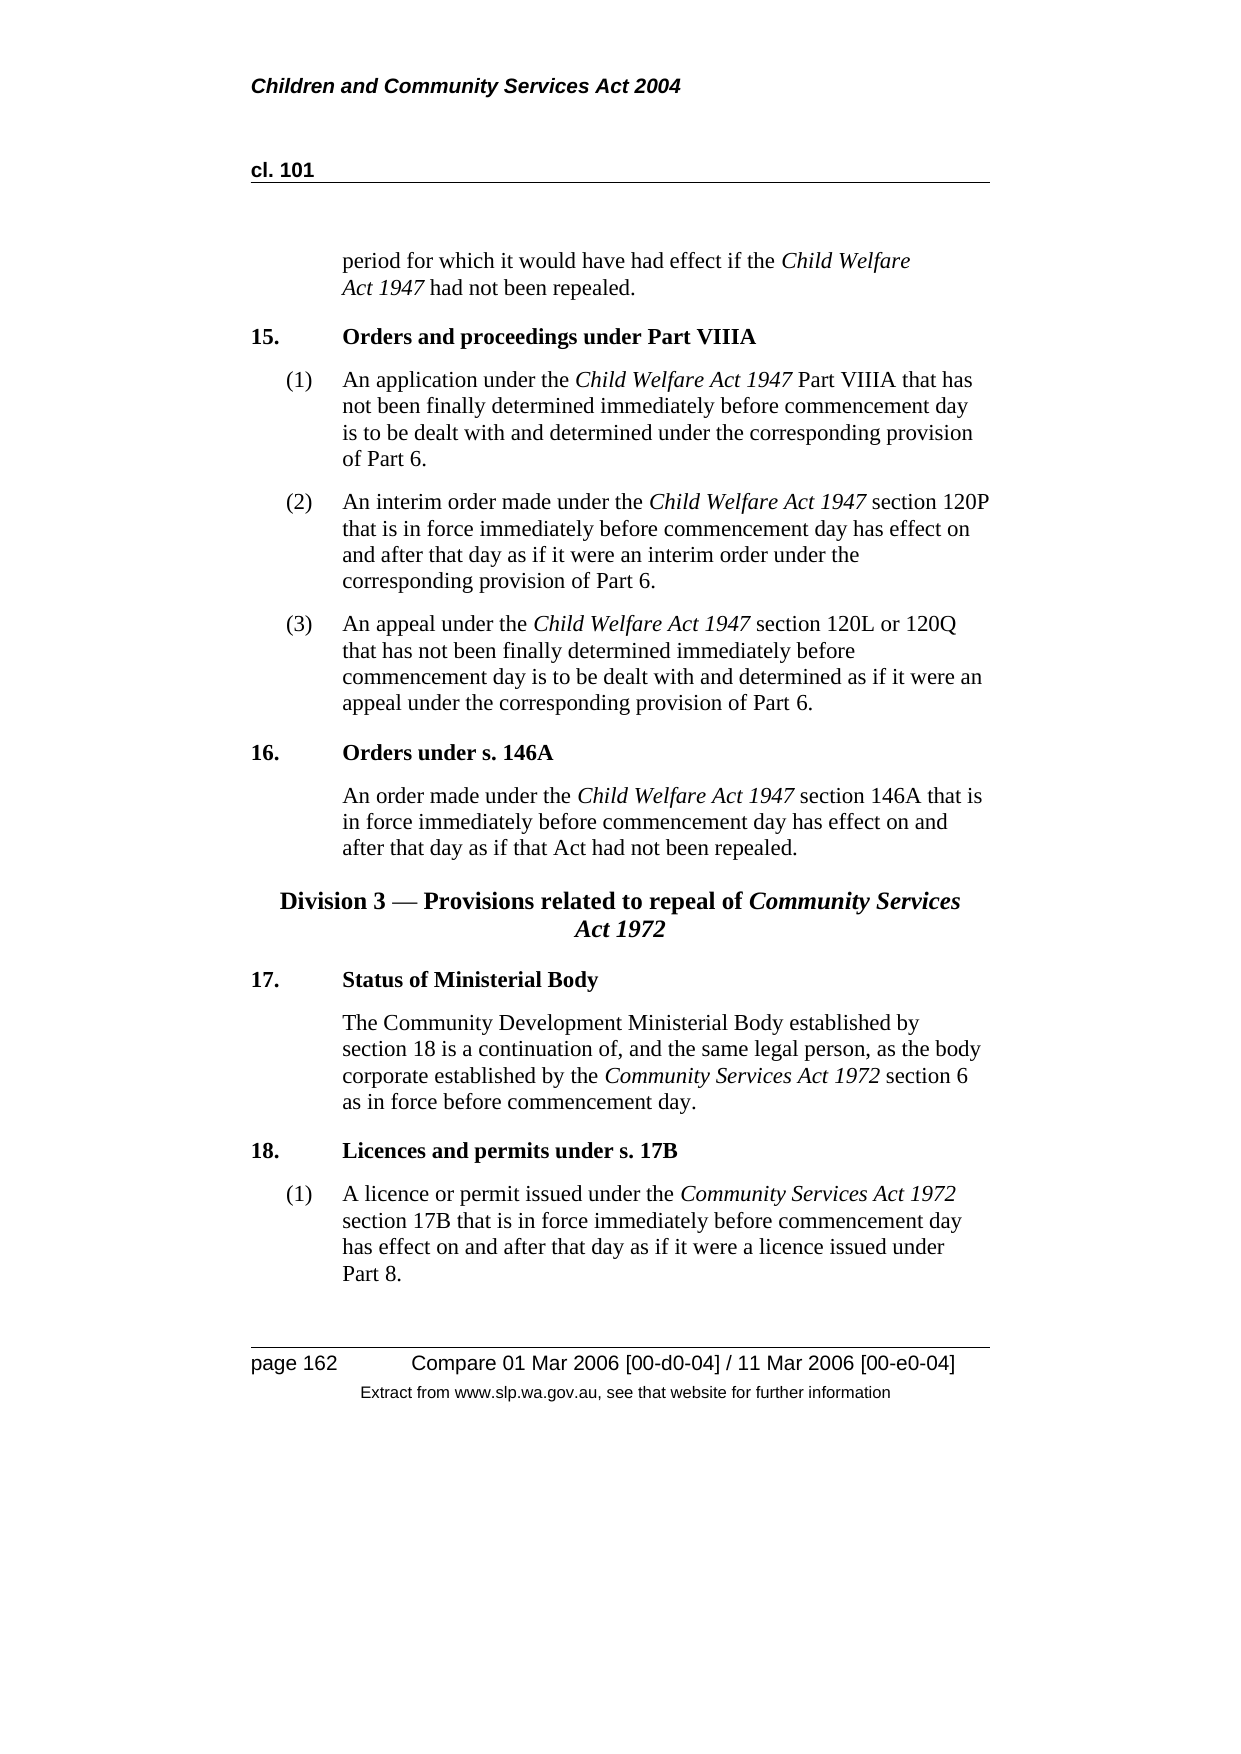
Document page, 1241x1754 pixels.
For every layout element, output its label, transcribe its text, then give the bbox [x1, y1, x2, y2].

text (2) An interim order made under the Child Welfare Act 1947 section 120P that is in force immediately before commencement day has effect on and after that day as if it were an interim order under the corresponding provision of Part 6. [251, 488, 990, 594]
subtitle Division 3 — Provisions related to repeal of Community Services Act 1972 [251, 886, 990, 943]
subtitle 16. Orders under s. 146A [251, 739, 990, 765]
subtitle 17. Status of Ministerial Body [251, 966, 990, 992]
text An order made under the Child Welfare Act 1947 section 146A that is in force immediately before commencement day has effect on and after that day as if that Act had not been repealed. [251, 782, 990, 861]
subtitle 15. Orders and proceedings under Part VIIIA [251, 323, 990, 349]
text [251, 247, 990, 300]
text (1) An application under the Child Welfare Act 1947 Part VIIIA that has not been finally determined immediately before commencement day is to be dealt with and determined under the corresponding provision of Part 6. [251, 366, 990, 472]
text The Community Development Ministerial Body established by section 18 is a continuation of, and the same legal person, as the body corporate established by the Community Services Act 1972 section 6 as in force before commencement day. [251, 1009, 990, 1114]
subtitle 18. Licences and permits under s. 17B [251, 1137, 990, 1164]
text (1) A licence or permit issued under the Community Services Act 1972 section 17B that is in force immediately before commencement day has effect on and after that day as if it were a licence issued under Part 8. [251, 1181, 990, 1286]
text (3) An appeal under the Child Welfare Act 1947 section 120L or 120Q that has not been finally determined immediately before commencement day is to be dealt with and determined as if it were an appeal under the corresponding provision of Part 6. [251, 610, 990, 716]
